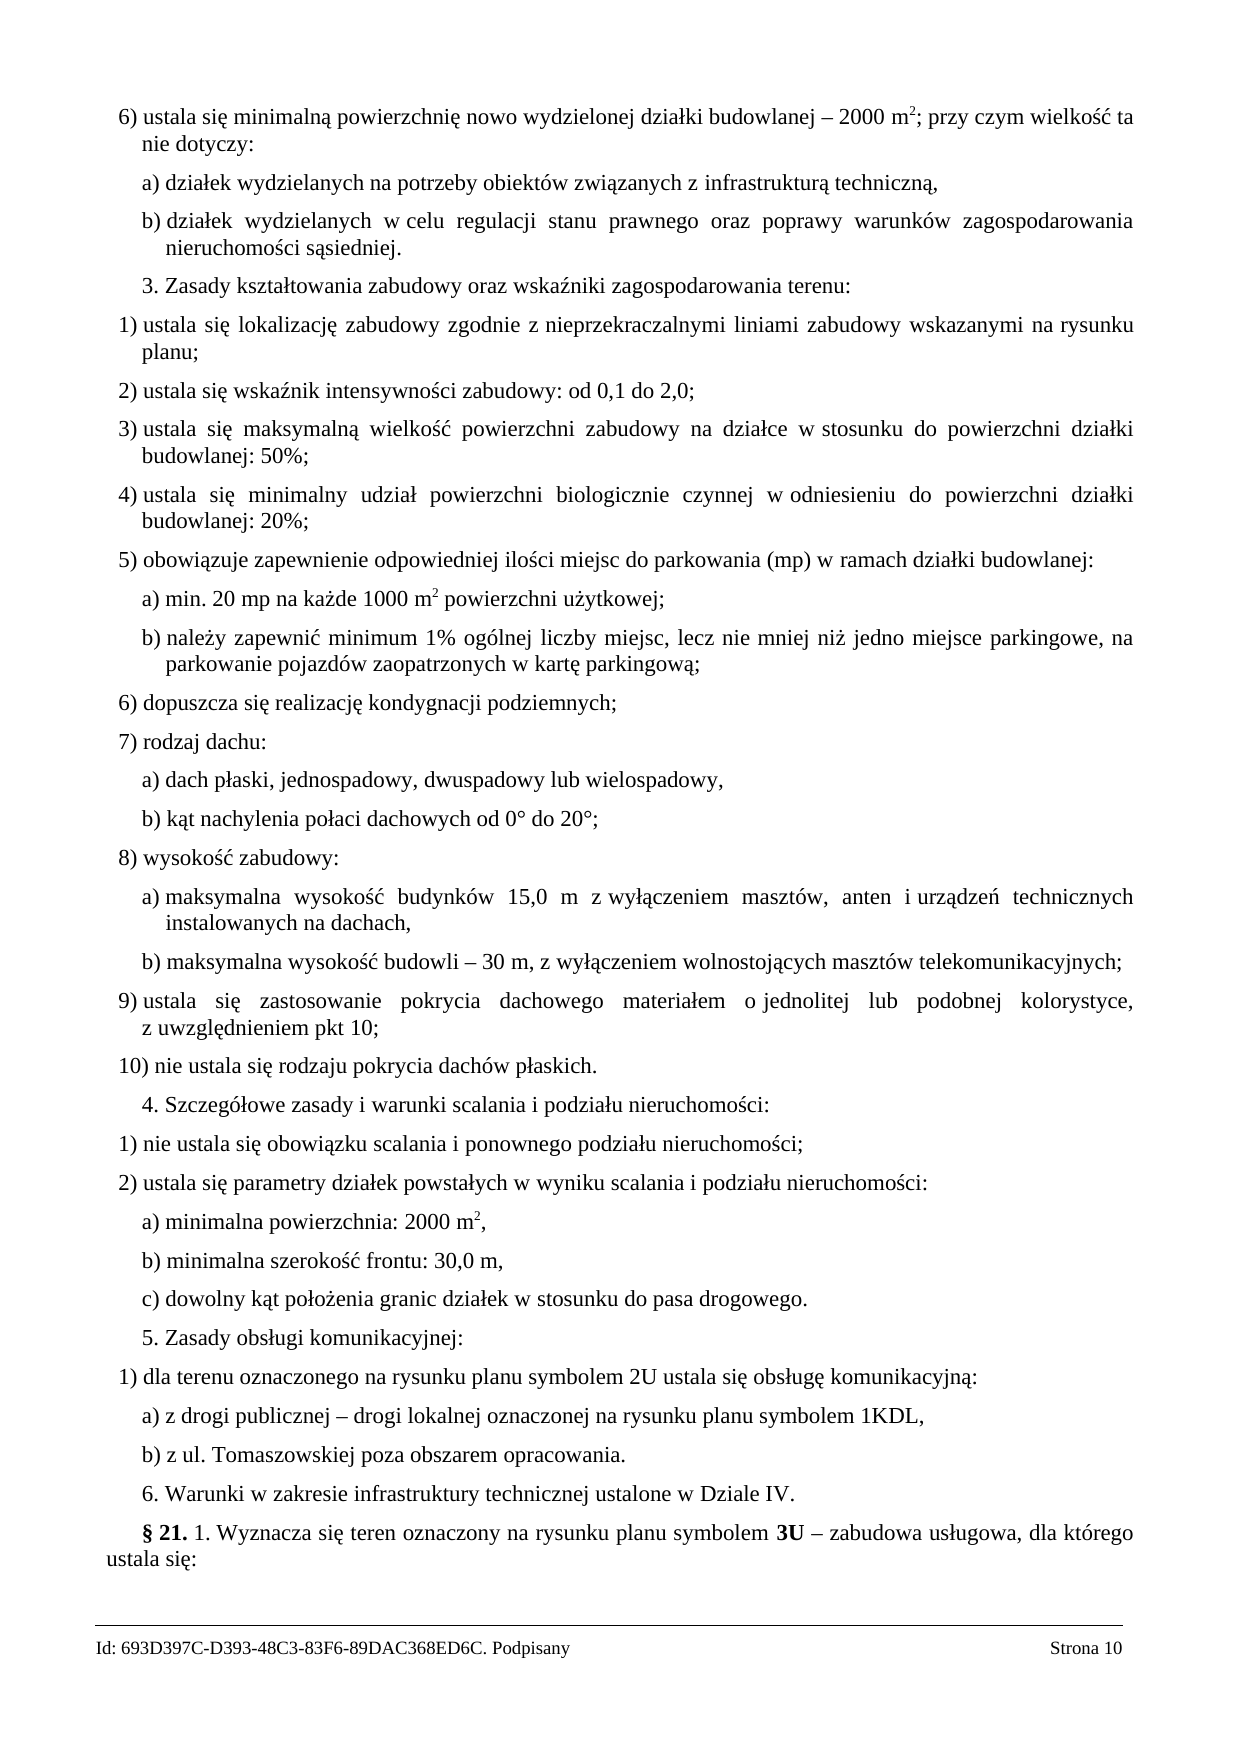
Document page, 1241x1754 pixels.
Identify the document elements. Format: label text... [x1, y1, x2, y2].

text 9) ustala się zastosowanie pokrycia dachowego materiałem o jednolitej lub podobnej kolorystyce, z uwzględnieniem pkt 10; [118, 987, 1134, 1040]
text 7) rodzaj dachu: [118, 728, 1134, 754]
text § 21. 1. Wyznacza się teren oznaczony na rysunku planu symbolem 3U – zabudowa usługowa, dla którego ustala się: [106, 1519, 1134, 1571]
text 10) nie ustala się rodzaju pokrycia dachów płaskich. [118, 1052, 1134, 1079]
text b) minimalna szerokość frontu: 30,0 m, [142, 1247, 1134, 1273]
text 4) ustala się minimalny udział powierzchni biologicznie czynnej w odniesieniu do powierzchni działki budowlanej: 20%; [118, 481, 1134, 533]
text 4. Szczegółowe zasady i warunki scalania i podziału nieruchomości: [106, 1091, 1134, 1118]
text b) kąt nachylenia połaci dachowych od 0° do 20°; [142, 805, 1134, 832]
text a) maksymalna wysokość budynków 15,0 m z wyłączeniem masztów, anten i urządzeń technicznych instalowanych na dachach, [142, 883, 1134, 936]
text 3. Zasady kształtowania zabudowy oraz wskaźniki zagospodarowania terenu: [106, 273, 1134, 299]
text b) działek wydzielanych w celu regulacji stanu prawnego oraz poprawy warunków zagospodarowania nieruchomości sąsiedniej. [142, 207, 1134, 260]
text 3) ustala się maksymalną wielkość powierzchni zabudowy na działce w stosunku do powierzchni działki budowlanej: 50%; [118, 416, 1134, 468]
text a) minimalna powierzchnia: 2000 m2, [142, 1208, 1134, 1234]
text c) dowolny kąt położenia granic działek w stosunku do pasa drogowego. [142, 1286, 1134, 1312]
text 6) dopuszcza się realizację kondygnacji podziemnych; [118, 689, 1134, 715]
text a) działek wydzielanych na potrzeby obiektów związanych z infrastrukturą techniczną, [142, 168, 1134, 195]
text b) należy zapewnić minimum 1% ogólnej liczby miejsc, lecz nie mniej niż jedno miejsce parkingowe, na parkowanie pojazdów zaopatrzonych w kartę parkingową; [142, 624, 1134, 676]
text a) z drogi publicznej – drogi lokalnej oznaczonej na rysunku planu symbolem 1KDL, [142, 1402, 1134, 1428]
text 5) obowiązuje zapewnienie odpowiedniej ilości miejsc do parkowania (mp) w ramach działki budowlanej: [118, 546, 1134, 572]
text a) dach płaski, jednospadowy, dwuspadowy lub wielospadowy, [142, 767, 1134, 793]
text a) min. 20 mp na każde 1000 m2 powierzchni użytkowej; [142, 585, 1134, 611]
text 2) ustala się parametry działek powstałych w wyniku scalania i podziału nieruchomości: [118, 1169, 1134, 1195]
text 8) wysokość zabudowy: [118, 844, 1134, 871]
text 2) ustala się wskaźnik intensywności zabudowy: od 0,1 do 2,0; [118, 377, 1134, 403]
text b) z ul. Tomaszowskiej poza obszarem opracowania. [142, 1441, 1134, 1467]
text 6) ustala się minimalną powierzchnię nowo wydzielonej działki budowlanej – 2000 m2; przy czym wielkość ta nie dotyczy: [118, 103, 1134, 156]
text 5. Zasady obsługi komunikacyjnej: [106, 1324, 1134, 1351]
text 1) dla terenu oznaczonego na rysunku planu symbolem 2U ustala się obsługę komunikacyjną: [118, 1363, 1134, 1389]
text 1) ustala się lokalizację zabudowy zgodnie z nieprzekraczalnymi liniami zabudowy wskazanymi na rysunku planu; [118, 311, 1134, 364]
text 6. Warunki w zakresie infrastruktury technicznej ustalone w Dziale IV. [106, 1480, 1134, 1506]
text 1) nie ustala się obowiązku scalania i ponownego podziału nieruchomości; [118, 1130, 1134, 1156]
text b) maksymalna wysokość budowli – 30 m, z wyłączeniem wolnostojących masztów telekomunikacyjnych; [142, 948, 1134, 975]
